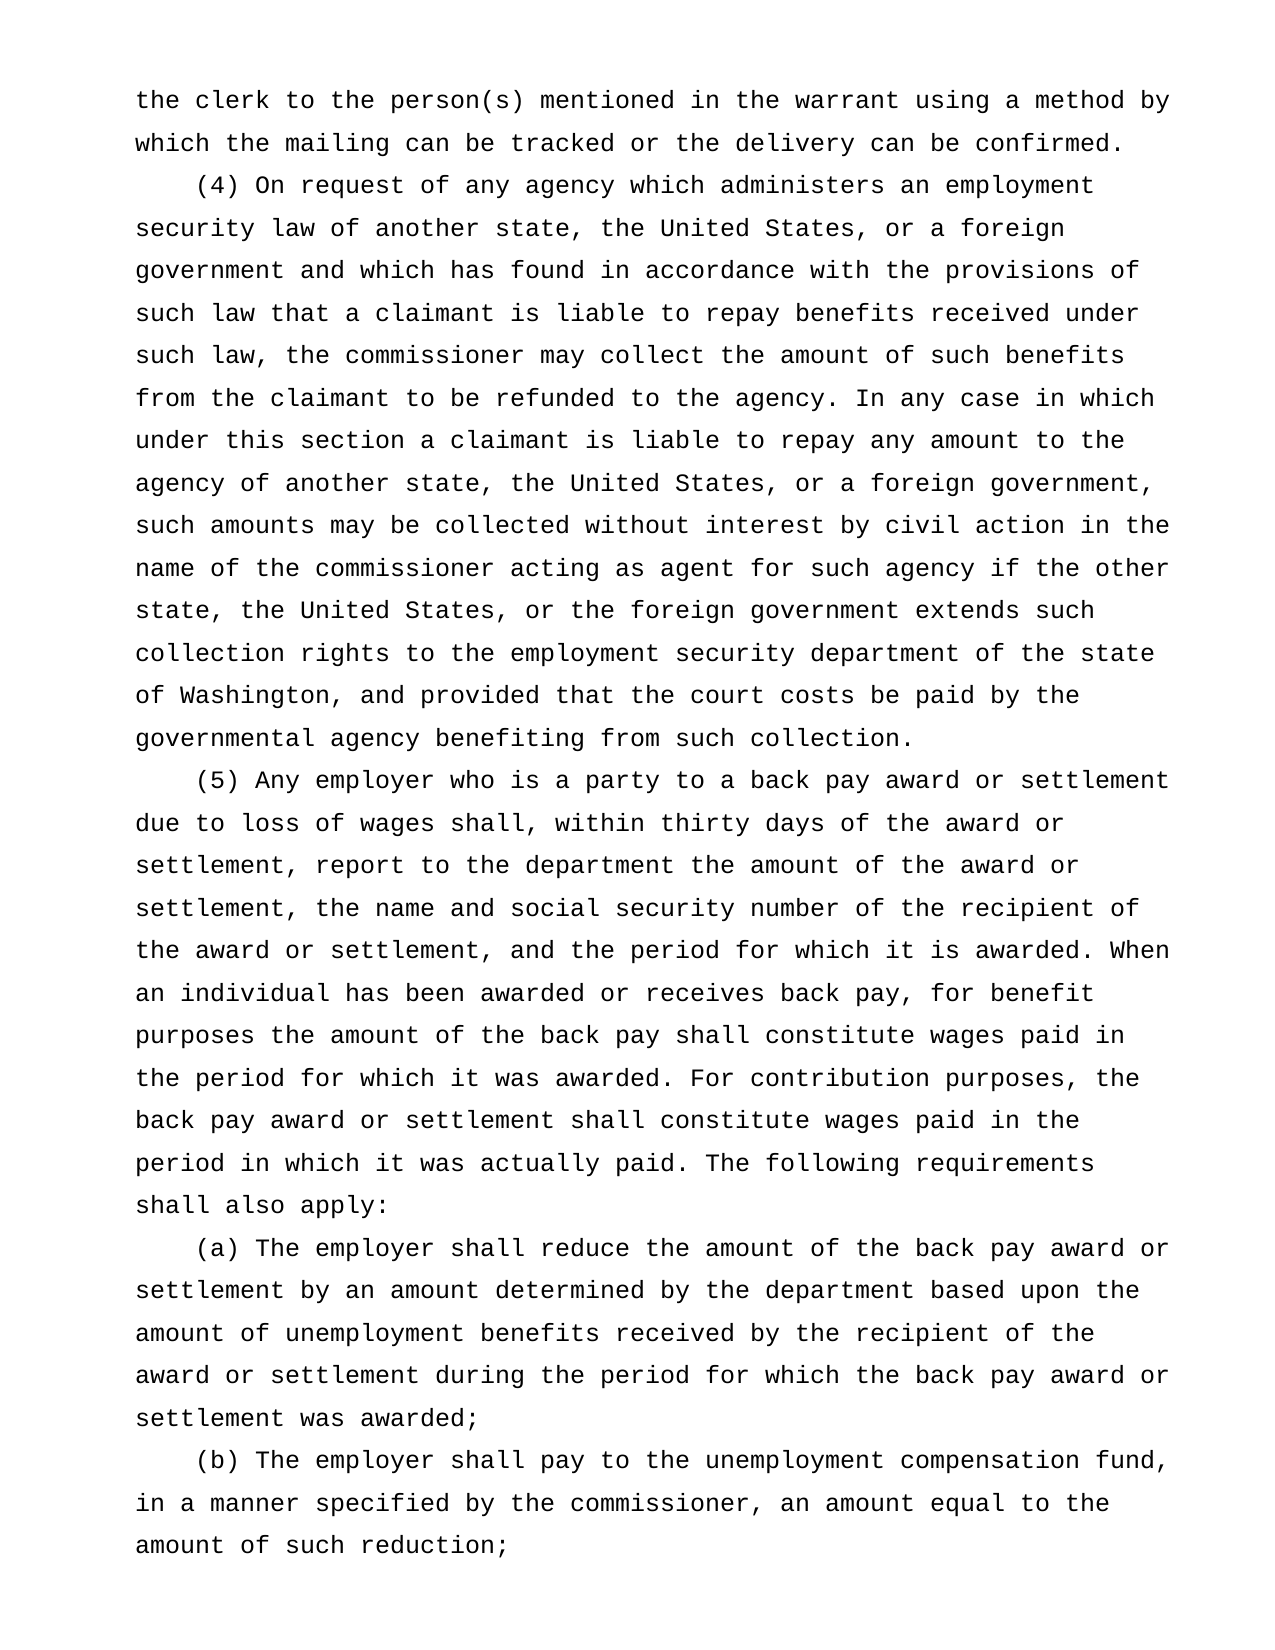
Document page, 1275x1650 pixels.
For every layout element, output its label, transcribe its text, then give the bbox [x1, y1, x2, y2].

text (4) On request of any agency which administers an employment security law of another state, the United States, or a foreign government and which has found in accordance with the provisions of such law that a claimant is liable to repay benefits received under such law, the commissioner may collect the amount of such benefits from the claimant to be refunded to the agency. In any case in which under this section a claimant is liable to repay any amount to the agency of another state, the United States, or a foreign government, such amounts may be collected without interest by civil action in the name of the commissioner acting as agent for such agency if the other state, the United States, or the foreign government extends such collection rights to the employment security department of the state of Washington, and provided that the court costs be paid by the governmental agency benefiting from such collection. [135, 160, 1170, 755]
text (b) The employer shall pay to the unemployment compensation fund, in a manner specified by the commissioner, an amount equal to the amount of such reduction; [135, 1435, 1170, 1562]
text (a) The employer shall reduce the amount of the back pay award or settlement by an amount determined by the department based upon the amount of unemployment benefits received by the recipient of the award or settlement during the period for which the back pay award or settlement was awarded; [135, 1222, 1170, 1435]
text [135, 75, 1170, 160]
text (5) Any employer who is a party to a back pay award or settlement due to loss of wages shall, within thirty days of the award or settlement, report to the department the amount of the award or settlement, the name and social security number of the recipient of the award or settlement, and the period for which it is awarded. When an individual has been awarded or receives back pay, for benefit purposes the amount of the back pay shall constitute wages paid in the period for which it was awarded. For contribution purposes, the back pay award or settlement shall constitute wages paid in the period in which it was actually paid. The following requirements shall also apply: [135, 755, 1170, 1222]
